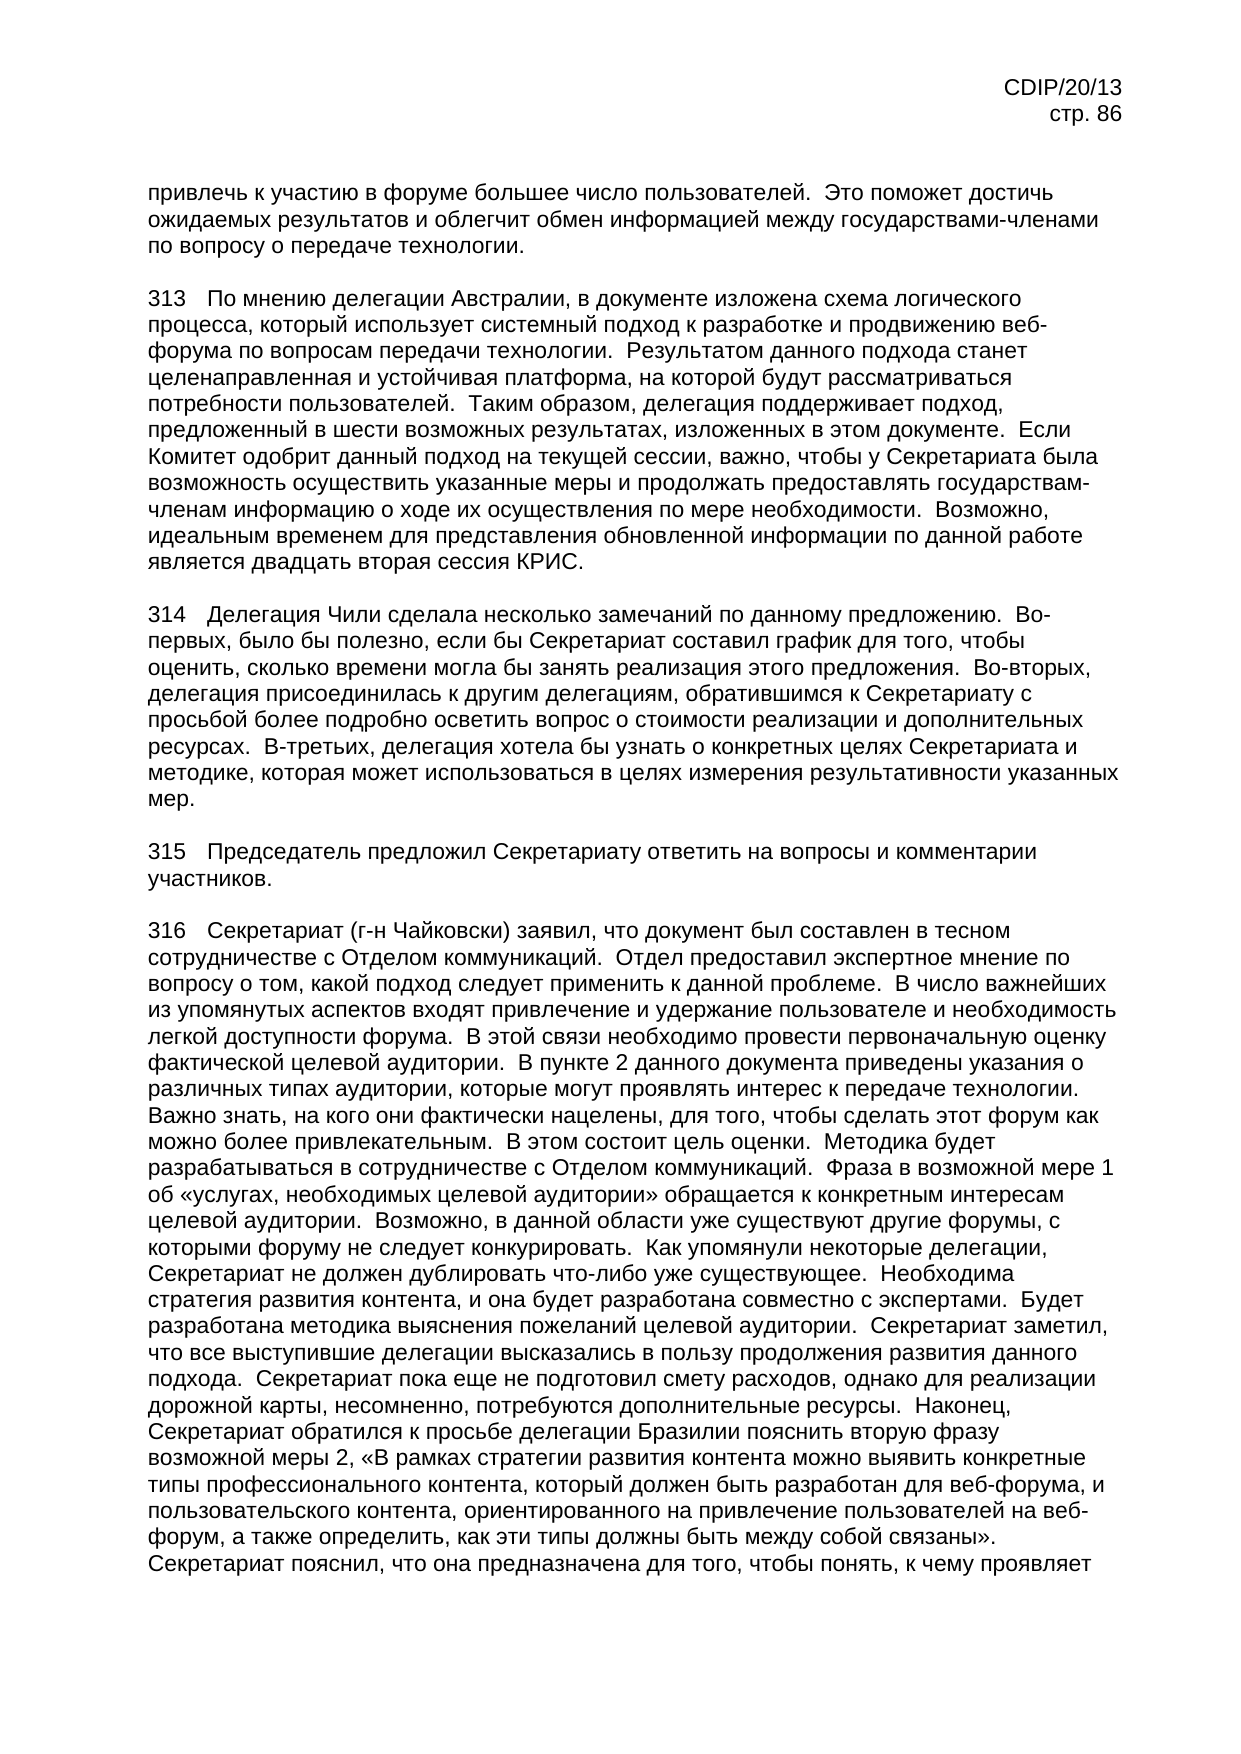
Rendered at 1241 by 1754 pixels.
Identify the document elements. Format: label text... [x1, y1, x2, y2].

text Делегация Чили сделала несколько замечаний по данному предложению. Во-первых, было бы полезно, если бы Секретариат составил график для того, чтобы оценить, сколько времени могла бы занять реализация этого предложения. Во-вторых, делегация присоединилась к другим делегациям, обратившимся к Секретариату с просьбой более подробно осветить вопрос о стоимости реализации и дополнительных ресурсах. В-третьих, делегация хотела бы узнать о конкретных целях Секретариата и методике, которая может использоваться в целях измерения результативности указанных мер. [148, 601, 1122, 812]
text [148, 179, 1122, 258]
text Председатель предложил Секретариату ответить на вопросы и комментарии участников. [148, 838, 1122, 891]
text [148, 917, 1122, 1576]
text По мнению делегации Австралии, в документе изложена схема логического процесса, который использует системный подход к разработке и продвижению веб-форума по вопросам передачи технологии. Результатом данного подхода станет целенаправленная и устойчивая платформа, на которой будут рассматриваться потребности пользователей. Таким образом, делегация поддерживает подход, предложенный в шести возможных результатах, изложенных в этом документе. Если Комитет одобрит данный подход на текущей сессии, важно, чтобы у Секретариата была возможность осуществить указанные меры и продолжать предоставлять государствам-членам информацию о ходе их осуществления по мере необходимости. Возможно, идеальным временем для представления обновленной информации по данной работе является двадцать вторая сессия КРИС. [148, 285, 1122, 574]
